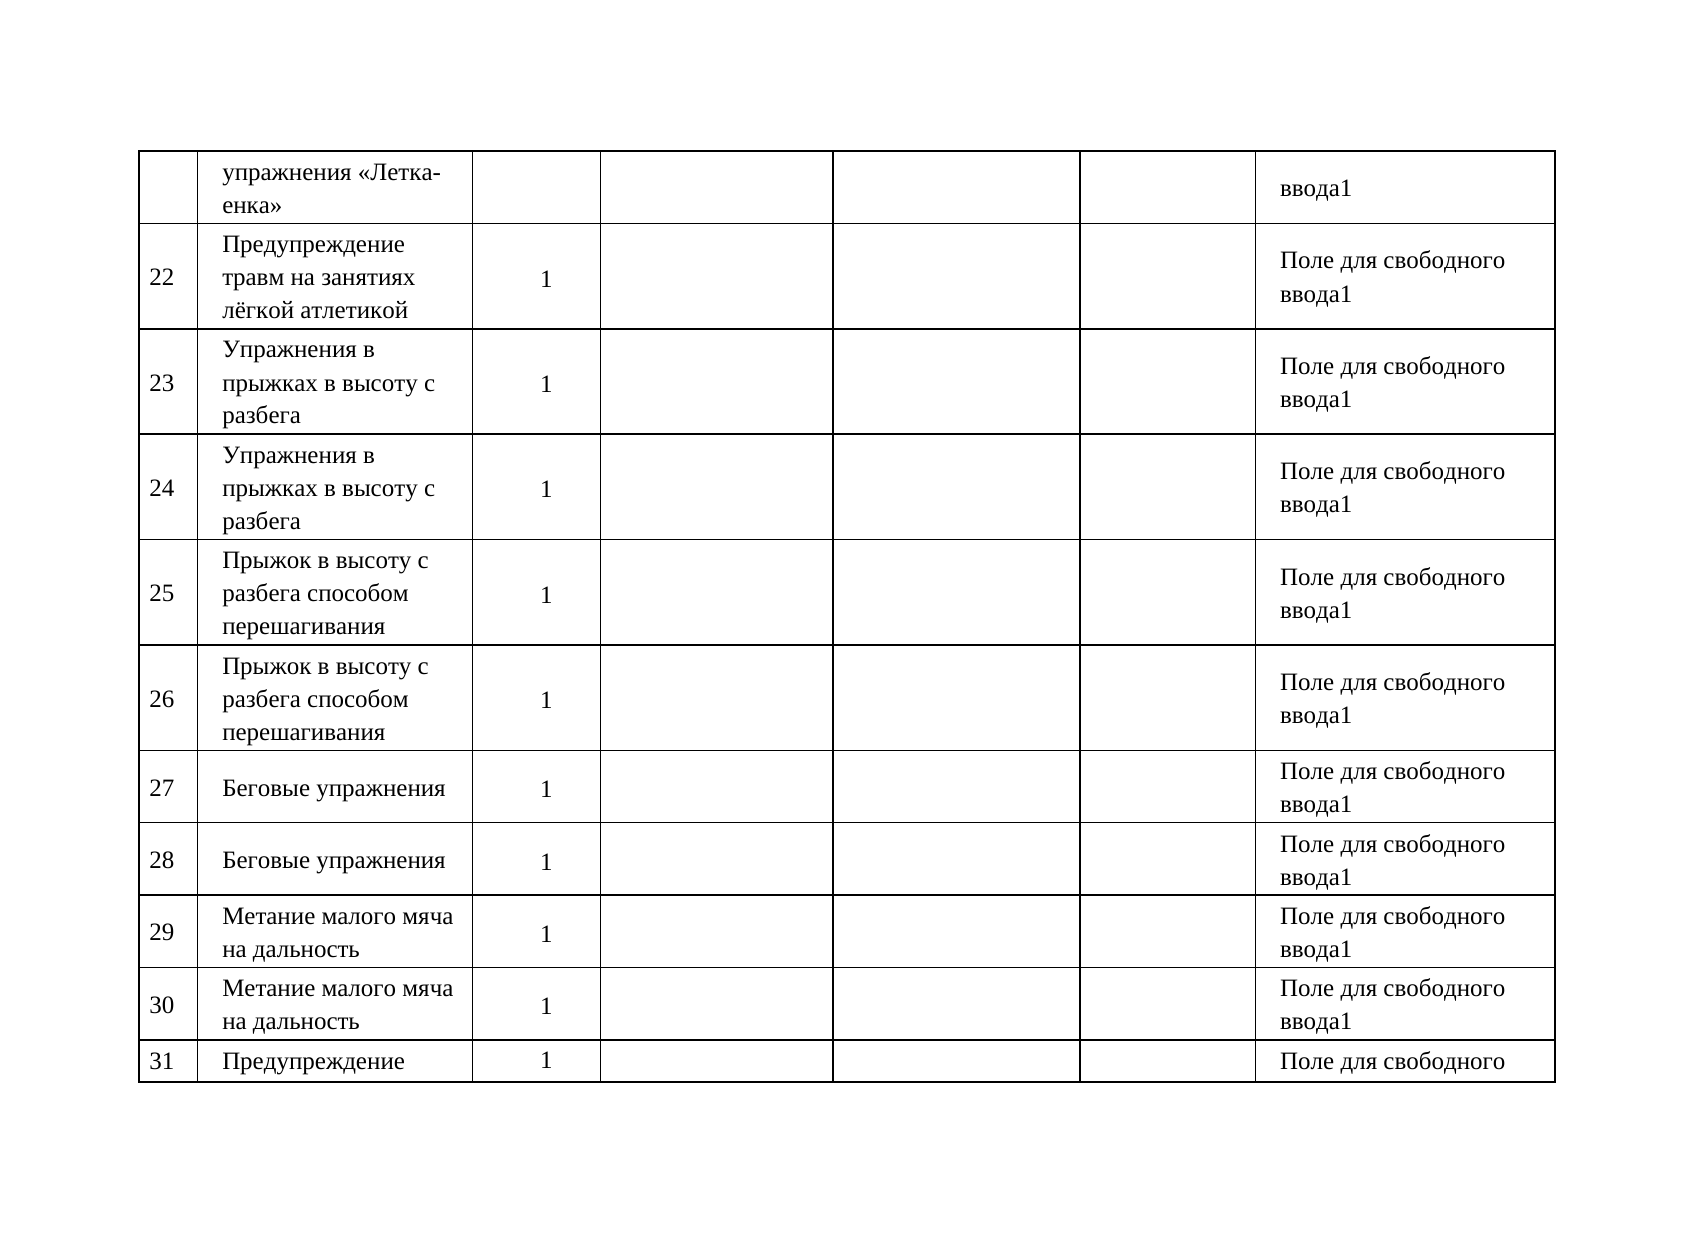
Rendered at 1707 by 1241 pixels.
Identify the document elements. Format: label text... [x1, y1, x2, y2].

table_cell Упражнения в прыжках в высоту с разбега [198, 330, 472, 433]
table_cell [834, 152, 1079, 222]
table_cell [601, 1041, 832, 1081]
table_cell Беговые упражнения [198, 751, 472, 822]
table_cell Поле для свободного ввода1 [1256, 330, 1554, 433]
table_cell 21 [140, 152, 197, 222]
table_cell [834, 896, 1079, 967]
table_cell 26 [140, 646, 197, 749]
table_cell [601, 896, 832, 967]
table_cell Упражнения в прыжках в высоту с разбега [198, 435, 472, 539]
table_cell [1081, 968, 1255, 1039]
table_cell Метание малого мяча на дальность [198, 896, 472, 967]
table_cell 24 [140, 435, 197, 539]
table_cell Поле для свободного ввода1 [1256, 435, 1554, 539]
table_cell [1081, 823, 1255, 894]
table_cell [1081, 435, 1255, 539]
table_cell [1081, 224, 1255, 328]
table_cell 1 [473, 540, 600, 644]
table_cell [198, 1041, 472, 1081]
table_cell [834, 330, 1079, 433]
table_cell Беговые упражнения [198, 823, 472, 894]
table_cell Поле для свободного ввода1 [1256, 540, 1554, 644]
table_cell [1256, 1041, 1554, 1081]
table_cell Предупреждение травм на занятиях лёгкой атлетикой [198, 224, 472, 328]
table_cell Поле для свободного ввода1 [1256, 751, 1554, 822]
table_cell [1081, 1041, 1255, 1081]
table_cell Поле для свободного ввода1 [1256, 224, 1554, 328]
table_cell [601, 823, 832, 894]
table_cell 1 [473, 152, 600, 222]
table_cell [1081, 896, 1255, 967]
table_cell Поле для свободного ввода1 [1256, 968, 1554, 1039]
table_cell 30 [140, 968, 197, 1039]
table_cell 1 [473, 435, 600, 539]
table_cell 1 [473, 224, 600, 328]
table_cell [601, 751, 832, 822]
table_cell Прыжок в высоту с разбега способом перешагивания [198, 646, 472, 749]
table_cell [1081, 751, 1255, 822]
table_cell [601, 435, 832, 539]
table_cell 1 [473, 646, 600, 749]
table_cell [834, 968, 1079, 1039]
table_cell [834, 751, 1079, 822]
table_cell [1081, 152, 1255, 222]
table_cell 1 [473, 751, 600, 822]
table_cell 31 [140, 1041, 197, 1081]
table_cell 1 [473, 1041, 600, 1081]
table_cell [601, 152, 832, 222]
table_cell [198, 152, 472, 222]
table_cell [834, 646, 1079, 749]
table_cell [601, 646, 832, 749]
table_cell [601, 330, 832, 433]
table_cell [1256, 152, 1554, 222]
table_cell 25 [140, 540, 197, 644]
table_cell 29 [140, 896, 197, 967]
table_cell [834, 224, 1079, 328]
table_cell Метание малого мяча на дальность [198, 968, 472, 1039]
table_cell [601, 224, 832, 328]
table_cell [834, 823, 1079, 894]
table_cell 22 [140, 224, 197, 328]
table_cell [834, 540, 1079, 644]
table_cell [601, 968, 832, 1039]
table_cell Прыжок в высоту с разбега способом перешагивания [198, 540, 472, 644]
table_cell [1081, 646, 1255, 749]
table_cell Поле для свободного ввода1 [1256, 896, 1554, 967]
table_cell 23 [140, 330, 197, 433]
table_cell 1 [473, 968, 600, 1039]
table_cell Поле для свободного ввода1 [1256, 823, 1554, 894]
table_cell [1081, 330, 1255, 433]
table_cell [834, 435, 1079, 539]
table_cell Поле для свободного ввода1 [1256, 646, 1554, 749]
table_cell 1 [473, 823, 600, 894]
table_cell [601, 540, 832, 644]
table_cell 1 [473, 896, 600, 967]
table_cell 27 [140, 751, 197, 822]
table_cell 1 [473, 330, 600, 433]
table_cell [1081, 540, 1255, 644]
table_cell 28 [140, 823, 197, 894]
table_cell [834, 1041, 1079, 1081]
